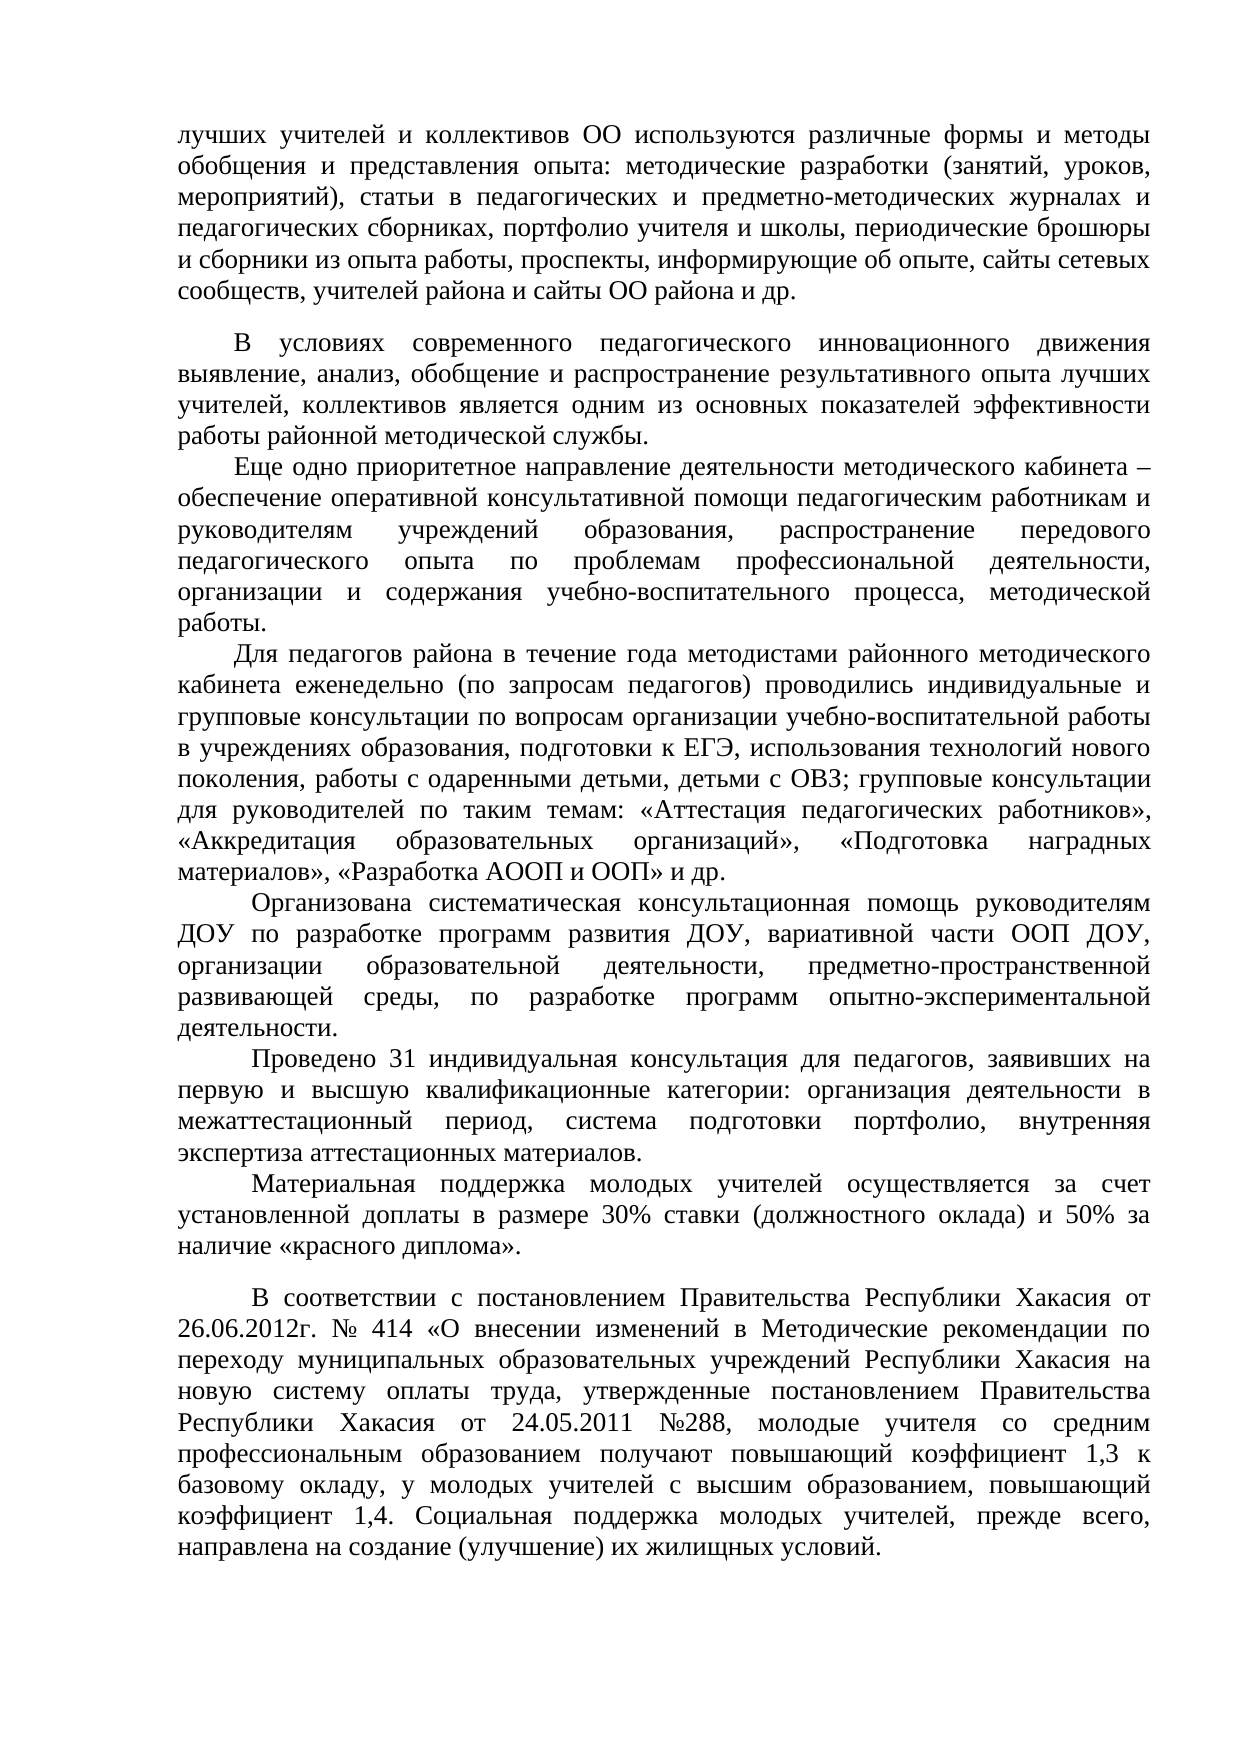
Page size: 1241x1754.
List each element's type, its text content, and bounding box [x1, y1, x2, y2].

list Организована систематическая консультационная помощь руководителям ДОУ по разработке программ развития ДОУ, вариативной части ООП ДОУ, организации образовательной деятельности, предметно-пространственной развивающей среды, по разработке программ опытно-экспериментальной деятельности. [177, 886, 1152, 1042]
text Еще одно приоритетное направление деятельности методического кабинета – обеспечение оперативной консультативной помощи педагогическим работникам и руководителям учреждений образования, распространение передового педагогического опыта по проблемам профессиональной деятельности, организации и содержания учебно-воспитательного процесса, методической работы. [177, 450, 1152, 637]
text В соответствии с постановлением Правительства Республики Хакасия от 26.06.2012г. № 414 «О внесении изменений в Методические рекомендации по переходу муниципальных образовательных учреждений Республики Хакасия на новую систему оплаты труда, утвержденные постановлением Правительства Республики Хакасия от 24.05.2011 №288, молодые учителя со средним профессиональным образованием получают повышающий коэффициент 1,3 к базовому окладу, у молодых учителей с высшим образованием, повышающий коэффициент 1,4. Социальная поддержка молодых учителей, прежде всего, направлена на создание (улучшение) их жилищных условий. [177, 1281, 1152, 1561]
text Для педагогов района в течение года методистами районного методического кабинета еженедельно (по запросам педагогов) проводились индивидуальные и групповые консультации по вопросам организации учебно-воспитательной работы в учреждениях образования, подготовки к ЕГЭ, использования технологий нового поколения, работы с одаренными детьми, детьми с ОВЗ; групповые консультации для руководителей по таким темам: «Аттестация педагогических работников», «Аккредитация образовательных организаций», «Подготовка наградных материалов», «Разработка АООП и ООП» и др. [177, 637, 1152, 886]
text Материальная поддержка молодых учителей осуществляется за счет установленной доплаты в размере 30% ставки (должностного оклада) и 50% за наличие «красного диплома». [177, 1167, 1152, 1260]
text В условиях современного педагогического инновационного движения выявление, анализ, обобщение и распространение результативного опыта лучших учителей, коллективов является одним из основных показателей эффективности работы районной методической службы. [177, 326, 1152, 450]
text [177, 118, 1152, 305]
list Проведено 31 индивидуальная консультация для педагогов, заявивших на первую и высшую квалификационные категории: организация деятельности в межаттестационный период, система подготовки портфолио, внутренняя экспертиза аттестационных материалов. [177, 1042, 1152, 1167]
